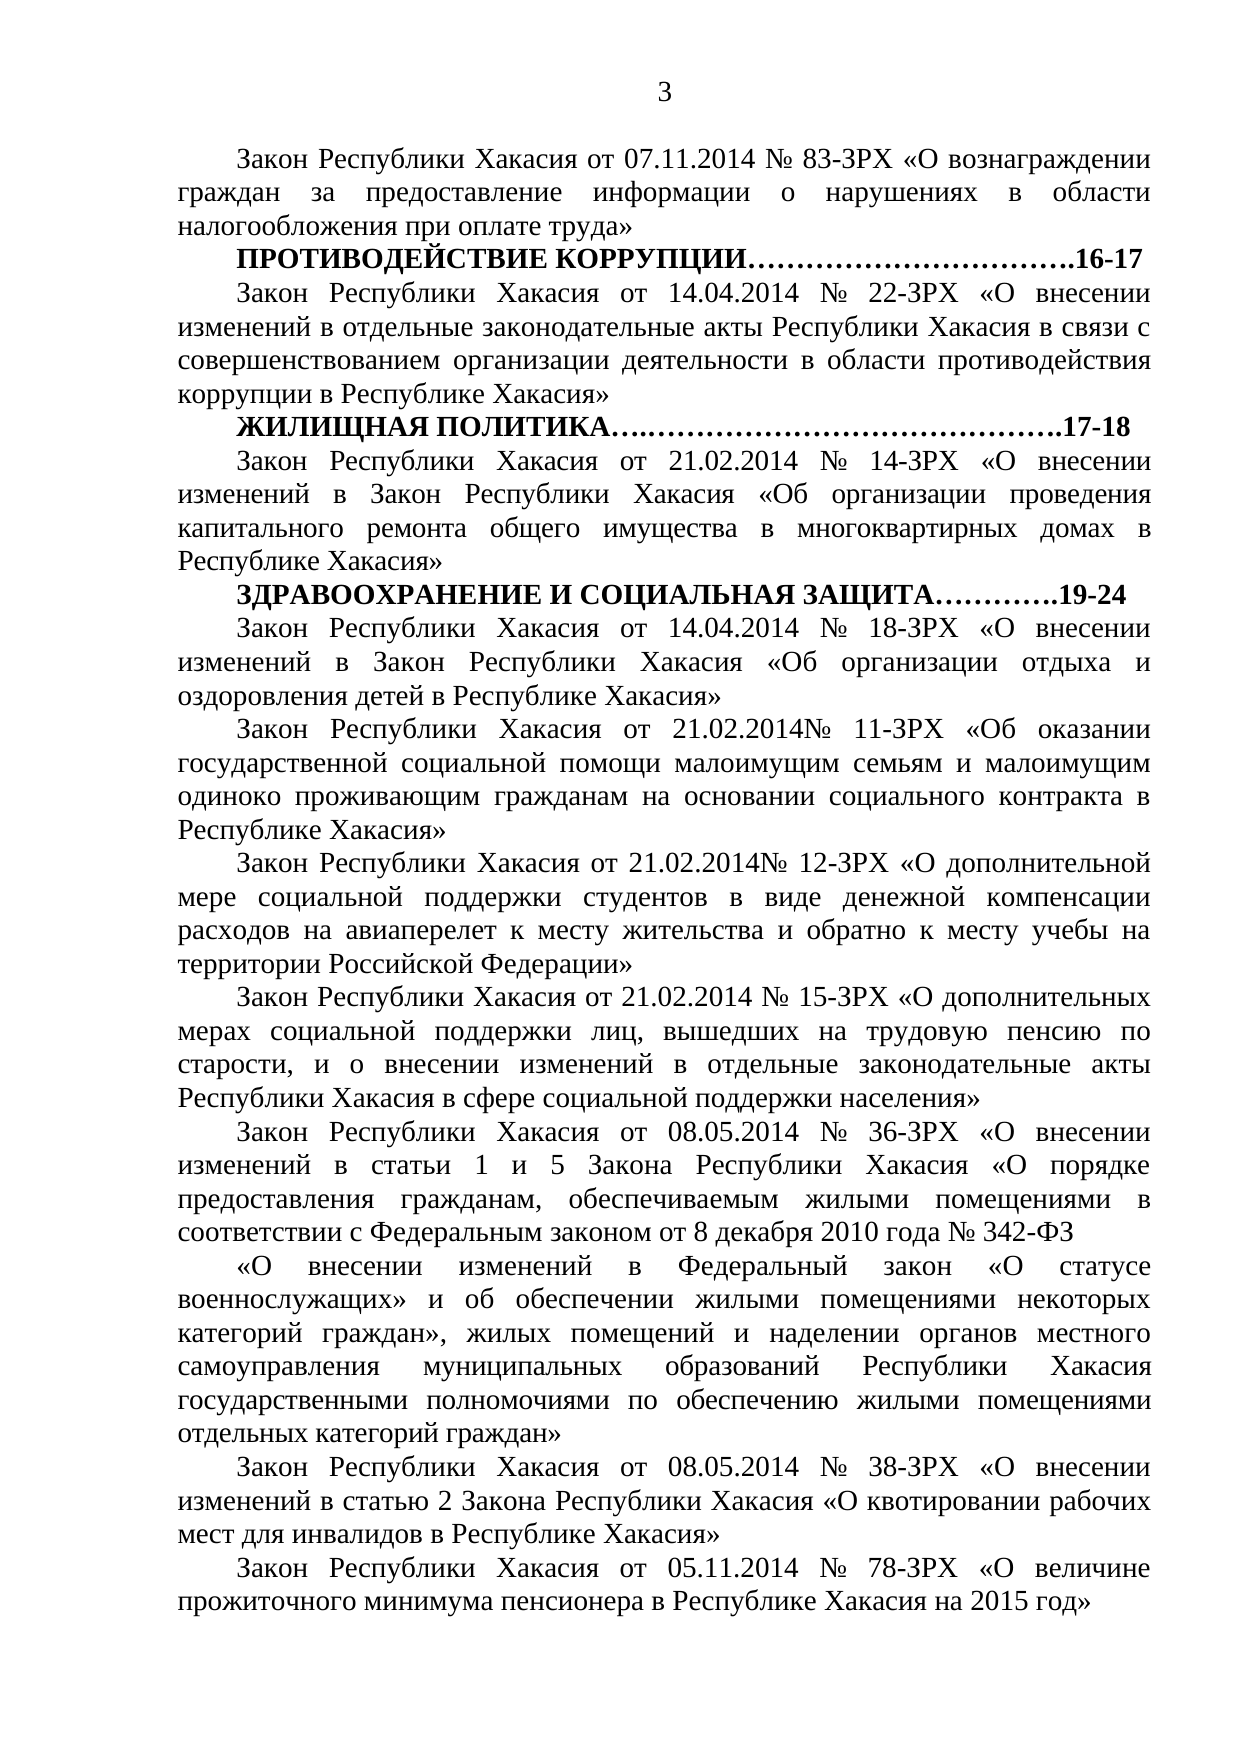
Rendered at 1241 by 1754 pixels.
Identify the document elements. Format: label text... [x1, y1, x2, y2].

text ПРОТИВОДЕЙСТВИЕ КОРРУПЦИИ…………………………….16-17 [177, 242, 1152, 275]
text Закон Республики Хакасия от 21.02.2014 № 14-ЗРХ «О внесении изменений в Закон Республики Хакасия «Об организации проведения капитального ремонта общего имущества в многоквартирных домах в Республике Хакасия» [177, 443, 1152, 577]
text ЗДРАВООХРАНЕНИЕ И СОЦИАЛЬНАЯ ЗАЩИТА………….19-24 [177, 577, 1152, 611]
text Закон Республики Хакасия от 08.05.2014 № 38-ЗРХ «О внесении изменений в статью 2 Закона Республики Хакасия «О квотировании рабочих мест для инвалидов в Республике Хакасия» [177, 1449, 1152, 1550]
text Закон Республики Хакасия от 21.02.2014№ 12-ЗРХ «О дополнительной мере социальной поддержки студентов в виде денежной компенсации расходов на авиаперелет к месту жительства и обратно к месту учебы на территории Российской Федерации» [177, 845, 1152, 979]
text Закон Республики Хакасия от 14.04.2014 № 22-ЗРХ «О внесении изменений в отдельные законодательные акты Республики Хакасия в связи с совершенствованием организации деятельности в области противодействия коррупции в Республике Хакасия» [177, 275, 1152, 409]
text «О внесении изменений в Федеральный закон «О статусе военнослужащих» и об обеспечении жилыми помещениями некоторых категорий граждан», жилых помещений и наделении органов местного самоуправления муниципальных образований Республики Хакасия государственными полномочиями по обеспечению жилыми помещениями отдельных категорий граждан» [177, 1248, 1152, 1449]
text Закон Республики Хакасия от 14.04.2014 № 18-ЗРХ «О внесении изменений в Закон Республики Хакасия «Об организации отдыха и оздоровления детей в Республике Хакасия» [177, 611, 1152, 711]
text Закон Республики Хакасия от 21.02.2014№ 11-ЗРХ «Об оказании государственной социальной помощи малоимущим семьям и малоимущим одиноко проживающим гражданам на основании социального контракта в Республике Хакасия» [177, 711, 1152, 845]
text Закон Республики Хакасия от 05.11.2014 № 78-ЗРХ «О величине прожиточного минимума пенсионера в Республике Хакасия на 2015 год» [177, 1550, 1152, 1617]
text Закон Республики Хакасия от 07.11.2014 № 83-ЗРХ «О вознаграждении граждан за предоставление информации о нарушениях в области налогообложения при оплате труда» [177, 141, 1152, 242]
text Закон Республики Хакасия от 08.05.2014 № 36-ЗРХ «О внесении изменений в статьи 1 и 5 Закона Республики Хакасия «О порядке предоставления гражданам, обеспечиваемым жилыми помещениями в соответствии с Федеральным законом от 8 декабря 2010 года № 342-ФЗ [177, 1114, 1152, 1248]
text ЖИЛИЩНАЯ ПОЛИТИКА….…………………………………….17-18 [177, 409, 1152, 443]
text Закон Республики Хакасия от 21.02.2014 № 15-ЗРХ «О дополнительных мерах социальной поддержки лиц, вышедших на трудовую пенсию по старости, и о внесении изменений в отдельные законодательные акты Республики Хакасия в сфере социальной поддержки населения» [177, 979, 1152, 1114]
